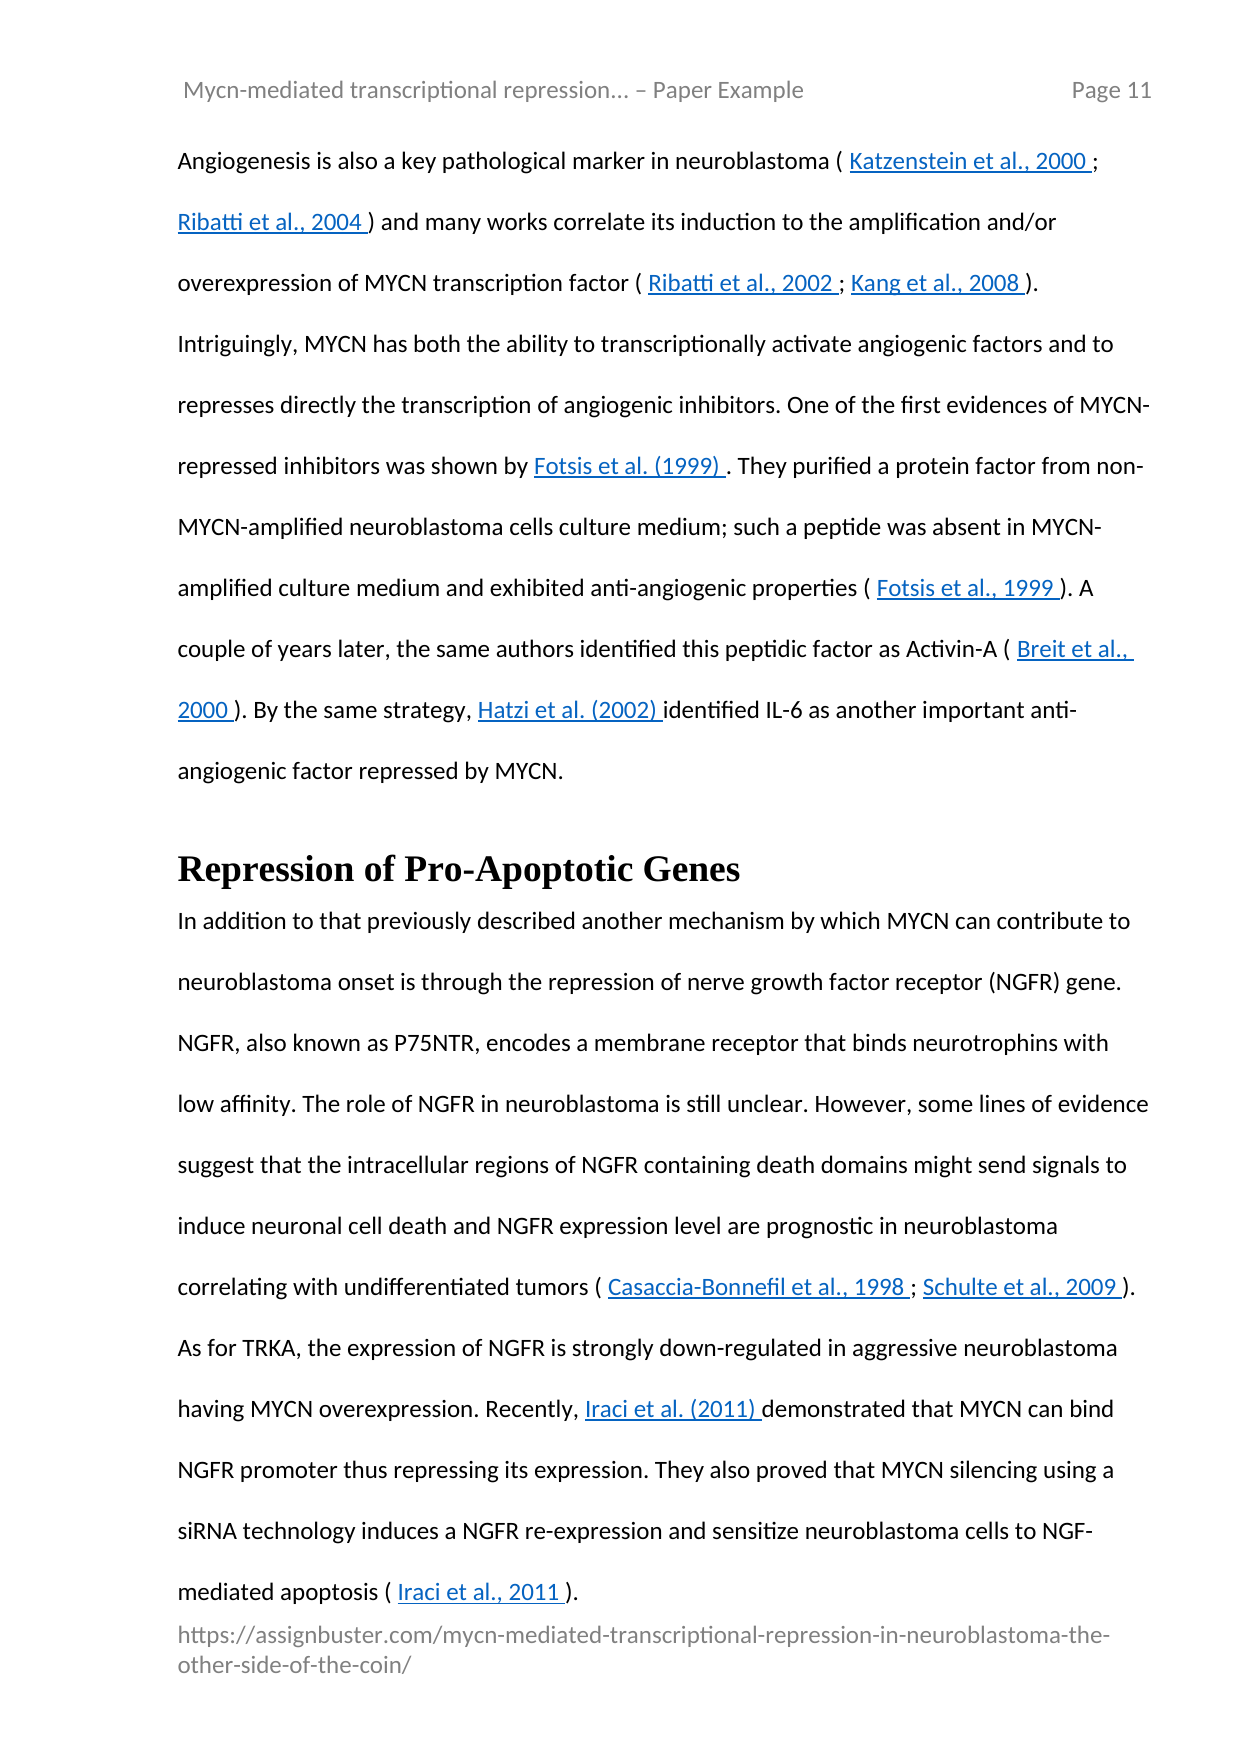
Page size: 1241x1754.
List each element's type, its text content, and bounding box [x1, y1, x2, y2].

subtitle Repression of Pro-Apoptotic Genes [177, 846, 1152, 889]
text In addition to that previously described another mechanism by which MYCN can contribute to neuroblastoma onset is through the repression of nerve growth factor receptor (NGFR) gene. NGFR, also known as P75NTR, encodes a membrane receptor that binds neurotrophins with low affinity. The role of NGFR in neuroblastoma is still unclear. However, some lines of evidence suggest that the intracellular regions of NGFR containing death domains might send signals to induce neuronal cell death and NGFR expression level are prognostic in neuroblastoma correlating with undifferentiated tumors ( Casaccia-Bonnefil et al., 1998 ; Schulte et al., 2009 ). As for TRKA, the expression of NGFR is strongly down-regulated in aggressive neuroblastoma having MYCN overexpression. Recently, Iraci et al. (2011) demonstrated that MYCN can bind NGFR promoter thus repressing its expression. They also proved that MYCN silencing using a siRNA technology induces a NGFR re-expression and sensitize neuroblastoma cells to NGF-mediated apoptosis ( Iraci et al., 2011 ). [177, 905, 1152, 1607]
text Angiogenesis is also a key pathological marker in neuroblastoma ( Katzenstein et al., 2000 ; Ribatti et al., 2004 ) and many works correlate its induction to the amplification and/or overexpression of MYCN transcription factor ( Ribatti et al., 2002 ; Kang et al., 2008 ). Intriguingly, MYCN has both the ability to transcriptionally activate angiogenic factors and to represses directly the transcription of angiogenic inhibitors. One of the first evidences of MYCN-repressed inhibitors was shown by Fotsis et al. (1999) . They purified a protein factor from non-MYCN-amplified neuroblastoma cells culture medium; such a peptide was absent in MYCN-amplified culture medium and exhibited anti-angiogenic properties ( Fotsis et al., 1999 ). A couple of years later, the same authors identified this peptidic factor as Activin-A ( Breit et al., 2000 ). By the same strategy, Hatzi et al. (2002) identified IL-6 as another important anti-angiogenic factor repressed by MYCN. [177, 145, 1152, 786]
